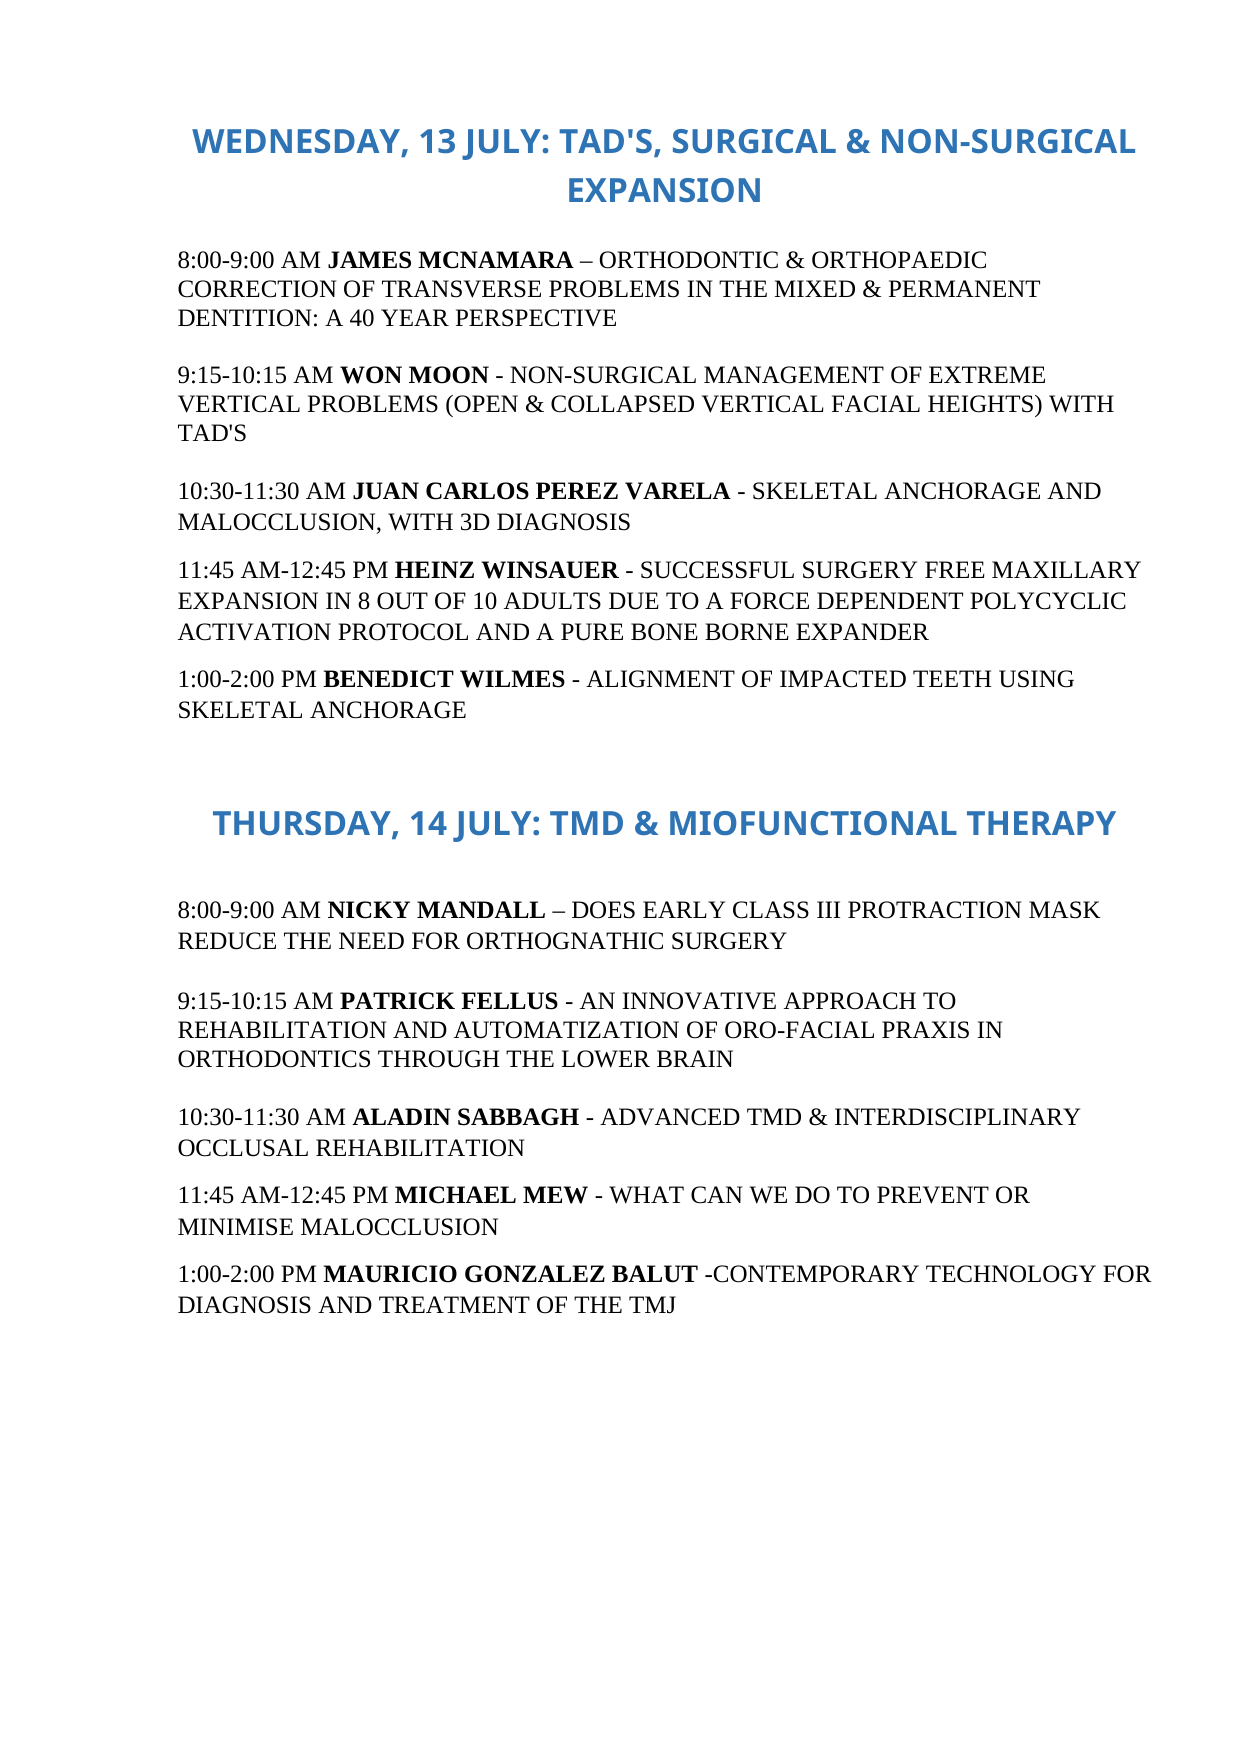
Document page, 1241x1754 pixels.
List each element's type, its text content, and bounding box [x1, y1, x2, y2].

text 8:00-9:00 AM JAMES MCNAMARA – ORTHODONTIC & ORTHOPAEDIC CORRECTION OF TRANSVERSE PROBLEMS IN THE MIXED & PERMANENT DENTITION: A 40 YEAR PERSPECTIVE [177, 245, 1152, 331]
text 9:15-10:15 AM WON MOON - NON-SURGICAL MANAGEMENT OF EXTREME VERTICAL PROBLEMS (OPEN & COLLAPSED VERTICAL FACIAL HEIGHTS) WITH TAD'S [177, 361, 1152, 447]
text 10:30-11:30 AM ALADIN SABBAGH - ADVANCED TMD & INTERDISCIPLINARY OCCLUSAL REHABILITATION [177, 1102, 1152, 1162]
text 1:00-2:00 PM MAURICIO GONZALEZ BALUT -CONTEMPORARY TECHNOLOGY FOR DIAGNOSIS AND TREATMENT OF THE TMJ [177, 1259, 1152, 1319]
subtitle WEDNESDAY, 13 JULY: TAD'S, SURGICAL & NON-SURGICAL EXPANSION [177, 118, 1152, 212]
text 8:00-9:00 AM NICKY MANDALL – DOES EARLY CLASS III PROTRACTION MASK REDUCE THE NEED FOR ORTHOGNATHIC SURGERY [177, 895, 1152, 955]
text 10:30-11:30 AM JUAN CARLOS PEREZ VARELA - SKELETAL ANCHORAGE AND MALOCCLUSION, WITH 3D DIAGNOSIS [177, 476, 1152, 536]
text 11:45 AM-12:45 PM MICHAEL MEW - WHAT CAN WE DO TO PREVENT OR MINIMISE MALOCCLUSION [177, 1181, 1152, 1240]
text 11:45 AM-12:45 PM HEINZ WINSAUER - SUCCESSFUL SURGERY FREE MAXILLARY EXPANSION IN 8 OUT OF 10 ADULTS DUE TO A FORCE DEPENDENT POLYCYCLIC ACTIVATION PROTOCOL AND A PURE BONE BORNE EXPANDER [177, 555, 1152, 646]
text 9:15-10:15 AM PATRICK FELLUS - AN INNOVATIVE APPROACH TO REHABILITATION AND AUTOMATIZATION OF ORO-FACIAL PRAXIS IN ORTHODONTICS THROUGH THE LOWER BRAIN [177, 986, 1152, 1073]
text 1:00-2:00 PM BENEDICT WILMES - ALIGNMENT OF IMPACTED TEETH USING SKELETAL ANCHORAGE [177, 664, 1152, 724]
subtitle THURSDAY, 14 JULY: TMD & MIOFUNCTIONAL THERAPY [177, 799, 1152, 845]
